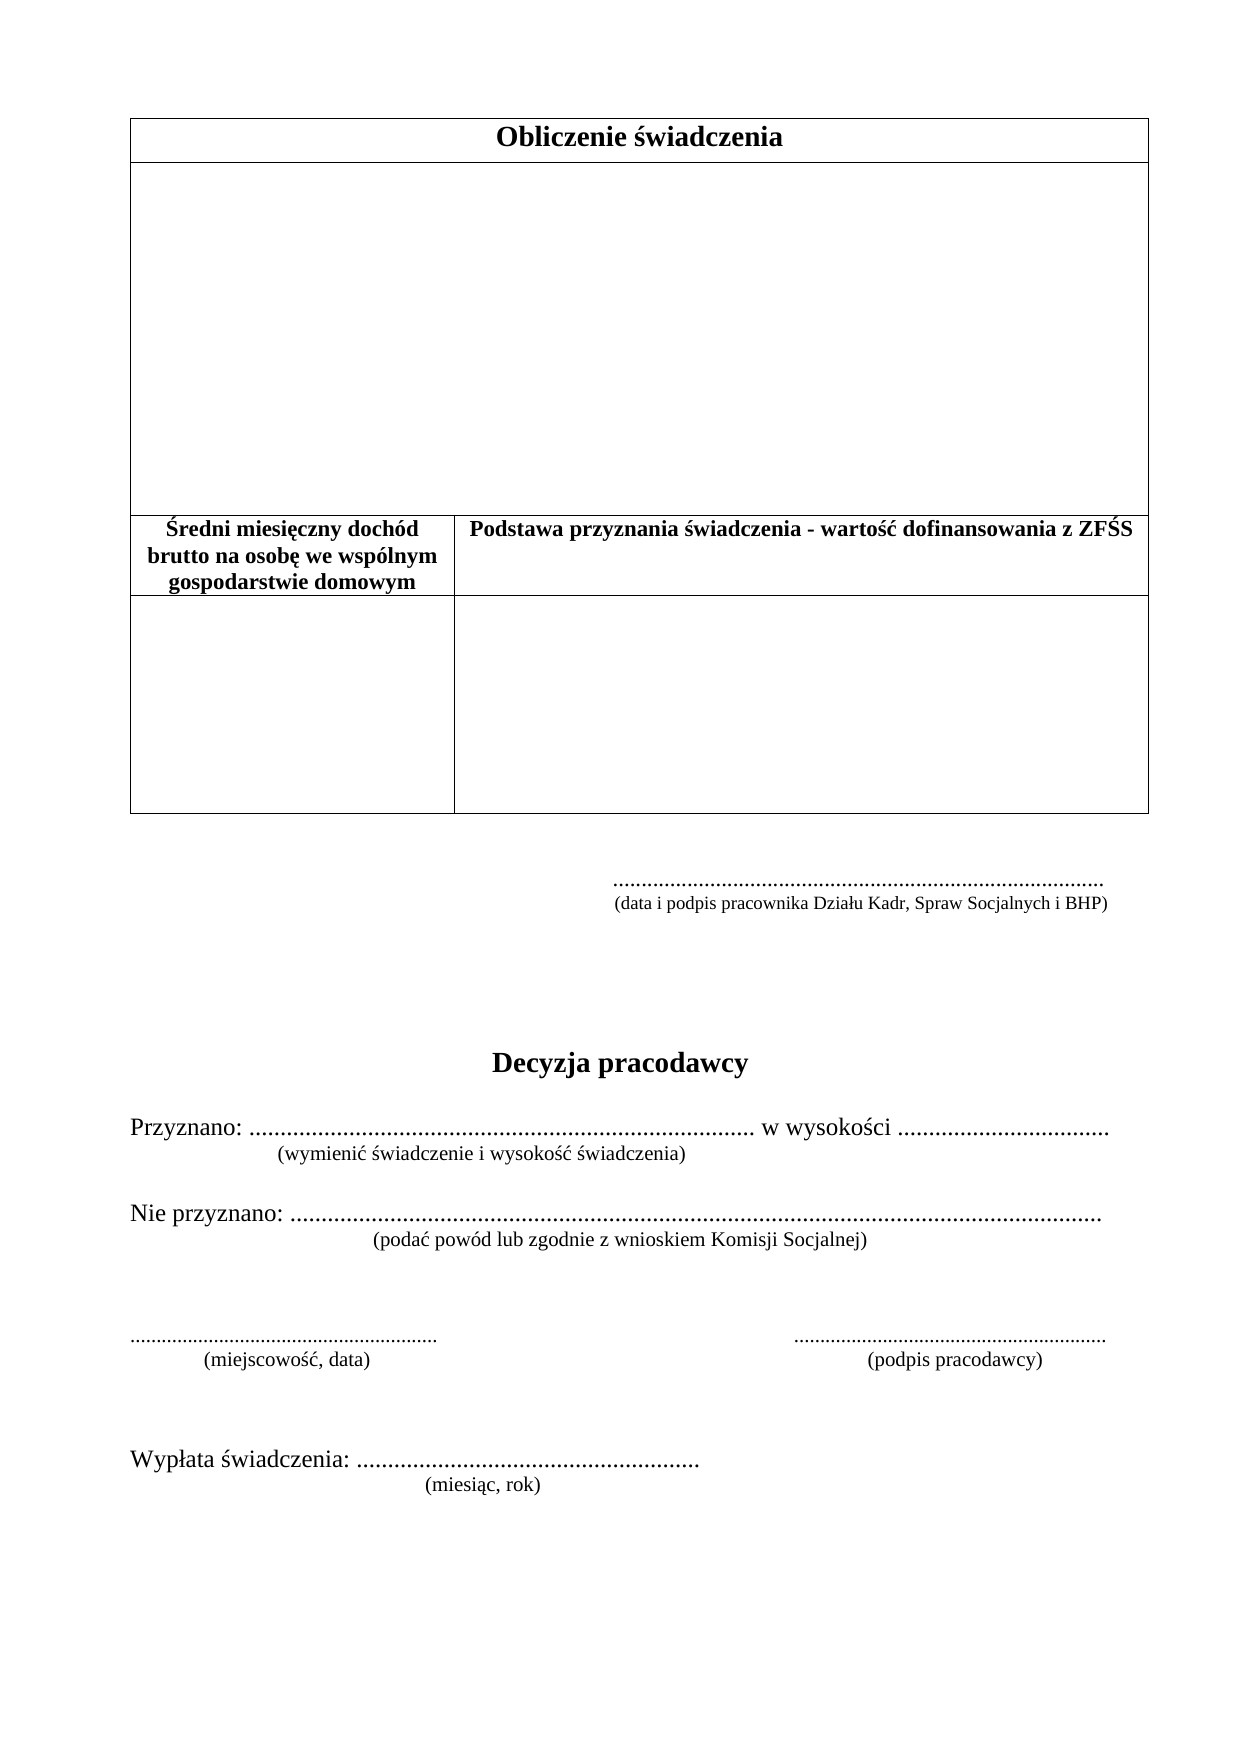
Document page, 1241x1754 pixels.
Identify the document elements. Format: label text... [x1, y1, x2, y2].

text ........................................................... ............................................................ [130, 1323, 1110, 1347]
table_cell [455, 596, 1148, 813]
table_cell [131, 163, 1148, 514]
text Przyznano: ................................................................................. w wysokości .................................. [130, 1112, 1110, 1141]
text (wymienić świadczenie i wysokość świadczenia) [130, 1141, 1110, 1165]
table_header Obliczenie świadczenia [131, 119, 1148, 162]
table_cell Średni miesięczny dochód brutto na osobę we wspólnym gospodarstwie domowym [131, 516, 454, 594]
text Wypłata świadczenia: ....................................................... [130, 1444, 1110, 1472]
text (miejscowość, data) (podpis pracodawcy) [130, 1347, 1110, 1371]
table_cell [131, 596, 454, 813]
text ...................................................................................... [572, 865, 1110, 892]
text (podać powód lub zgodnie z wnioskiem Komisji Socjalnej) [130, 1227, 1110, 1251]
text (data i podpis pracownika Działu Kadr, Spraw Socjalnych i BHP) [572, 892, 1110, 913]
text Nie przyznano: .................................................................................................................................. [130, 1198, 1110, 1227]
text Decyzja pracodawcy [130, 1045, 1110, 1078]
text (miesiąc, rok) [130, 1472, 1110, 1496]
table_cell Podstawa przyznania świadczenia - wartość dofinansowania z ZFŚS [455, 516, 1148, 594]
